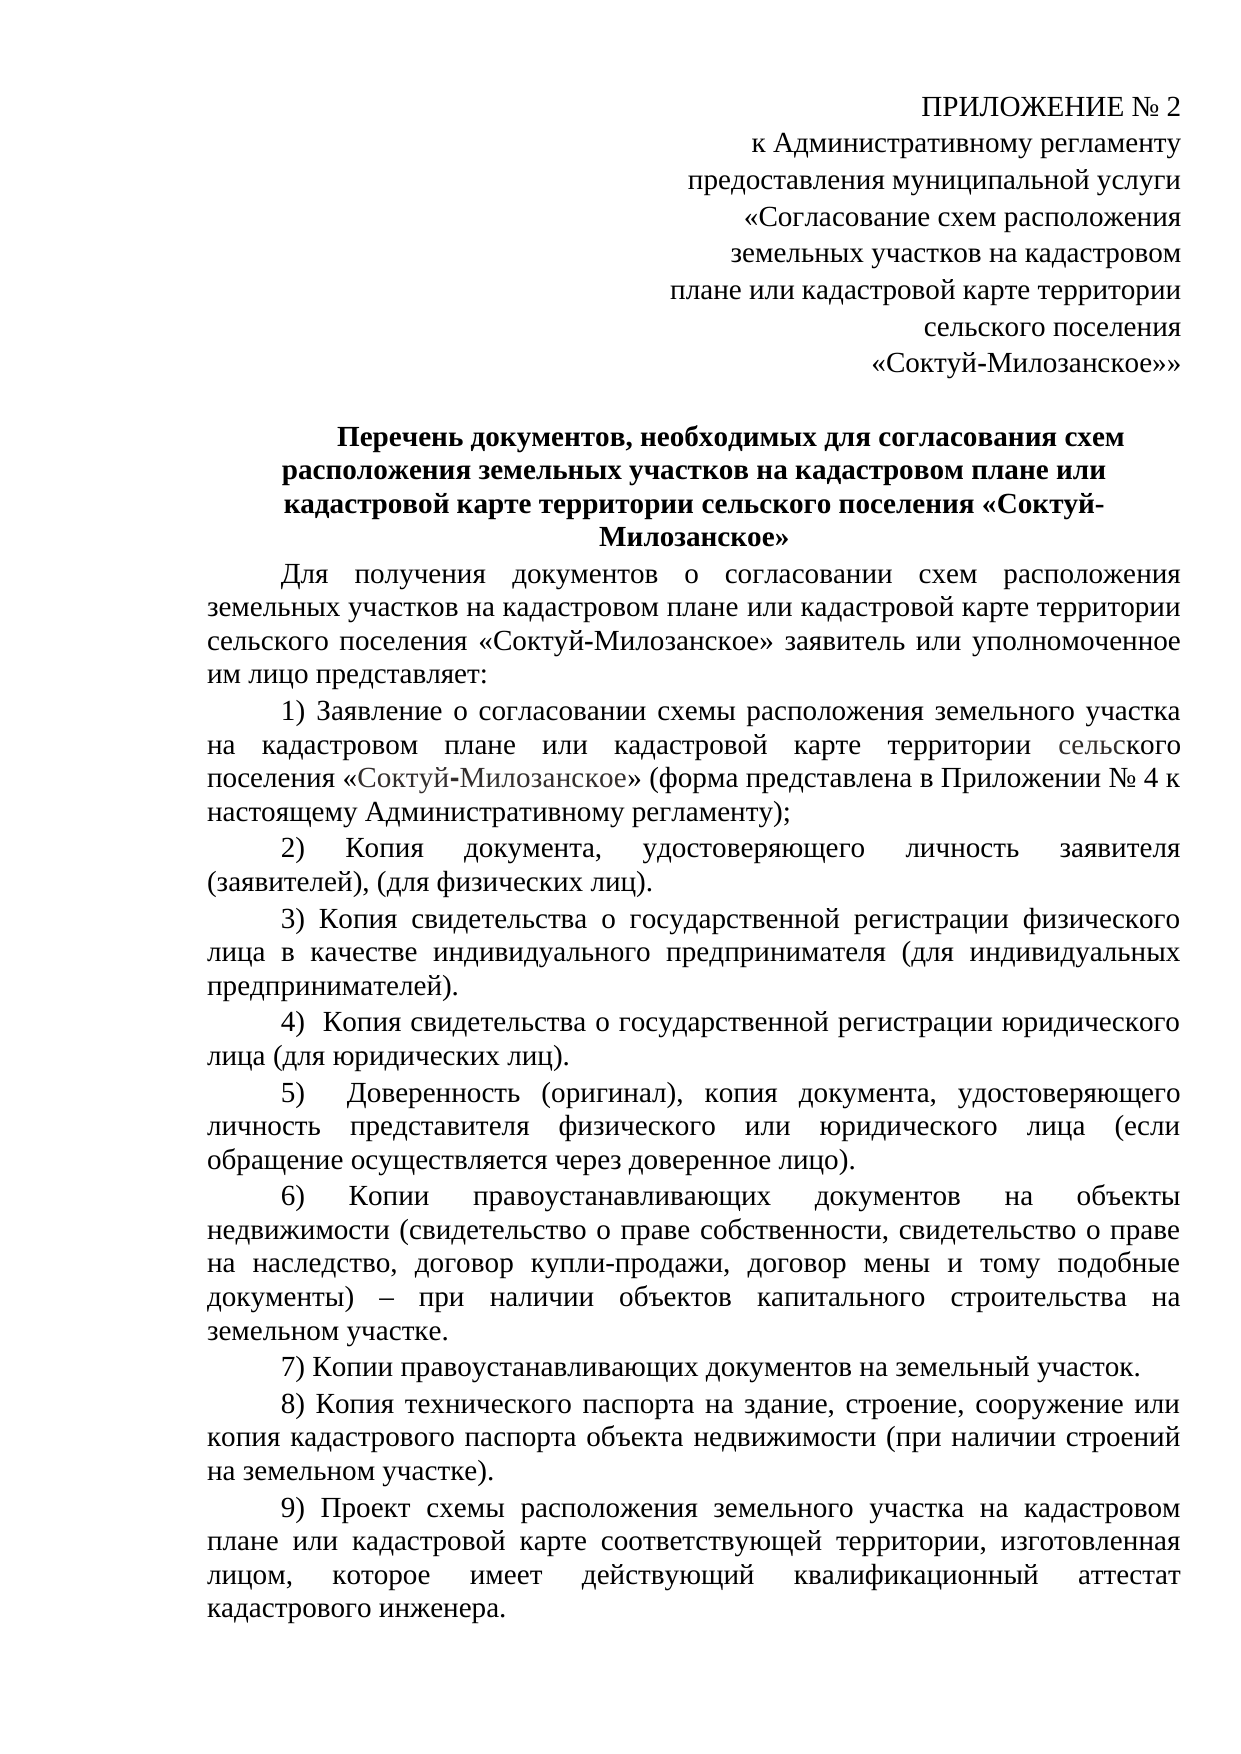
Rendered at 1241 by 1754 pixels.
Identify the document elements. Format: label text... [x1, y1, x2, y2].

text 2) Копия документа, удостоверяющего личность заявителя (заявителей), (для физических лиц). [207, 831, 1181, 898]
text 6) Копии правоустанавливающих документов на объекты недвижимости (свидетельство о праве собственности, свидетельство о праве на наследство, договор купли-продажи, договор мены и тому подобные документы) – при наличии объектов капитального строительства на земельном участке. [207, 1178, 1181, 1346]
text земельных участков на кадастровом [207, 235, 1181, 269]
text сельского поселения [207, 309, 1181, 342]
text «Согласование схем расположения [207, 199, 1181, 232]
text «Соктуй-Милозанское»» [207, 345, 1181, 379]
text 4) Копия свидетельства о государственной регистрации юридического лица (для юридических лиц). [207, 1004, 1181, 1072]
text предоставления муниципальной услуги [207, 162, 1181, 196]
text Перечень документов, необходимых для согласования схем расположения земельных участков на кадастровом плане или кадастровой карте территории сельского поселения «Соктуй-Милозанское» [207, 419, 1181, 553]
text 5) Доверенность (оригинал), копия документа, удостоверяющего личность представителя физического или юридического лица (если обращение осуществляется через доверенное лицо). [207, 1075, 1181, 1175]
text Для получения документов о согласовании схем расположения земельных участков на кадастровом плане или кадастровой карте территории сельского поселения «Соктуй-Милозанское» заявитель или уполномоченное им лицо представляет: [207, 556, 1181, 690]
text к Административному регламенту [207, 125, 1181, 159]
text 3) Копия свидетельства о государственной регистрации физического лица в качестве индивидуального предпринимателя (для индивидуальных предпринимателей). [207, 901, 1181, 1001]
text 8) Копия технического паспорта на здание, строение, сооружение или копия кадастрового паспорта объекта недвижимости (при наличии строений на земельном участке). [207, 1386, 1181, 1487]
text 9) Проект схемы расположения земельного участка на кадастровом плане или кадастровой карте соответствующей территории, изготовленная лицом, которое имеет действующий квалификационный аттестат кадастрового инженера. [207, 1490, 1181, 1624]
text 1) Заявление о согласовании схемы расположения земельного участка на кадастровом плане или кадастровой карте территории сельского поселения «Соктуй-Милозанское» (форма представлена в Приложении № 4 к настоящему Административному регламенту); [207, 693, 1181, 827]
text ПРИЛОЖЕНИЕ № 2 [207, 89, 1181, 122]
text 7) Копии правоустанавливающих документов на земельный участок. [207, 1349, 1181, 1383]
text плане или кадастровой карте территории [207, 272, 1181, 306]
